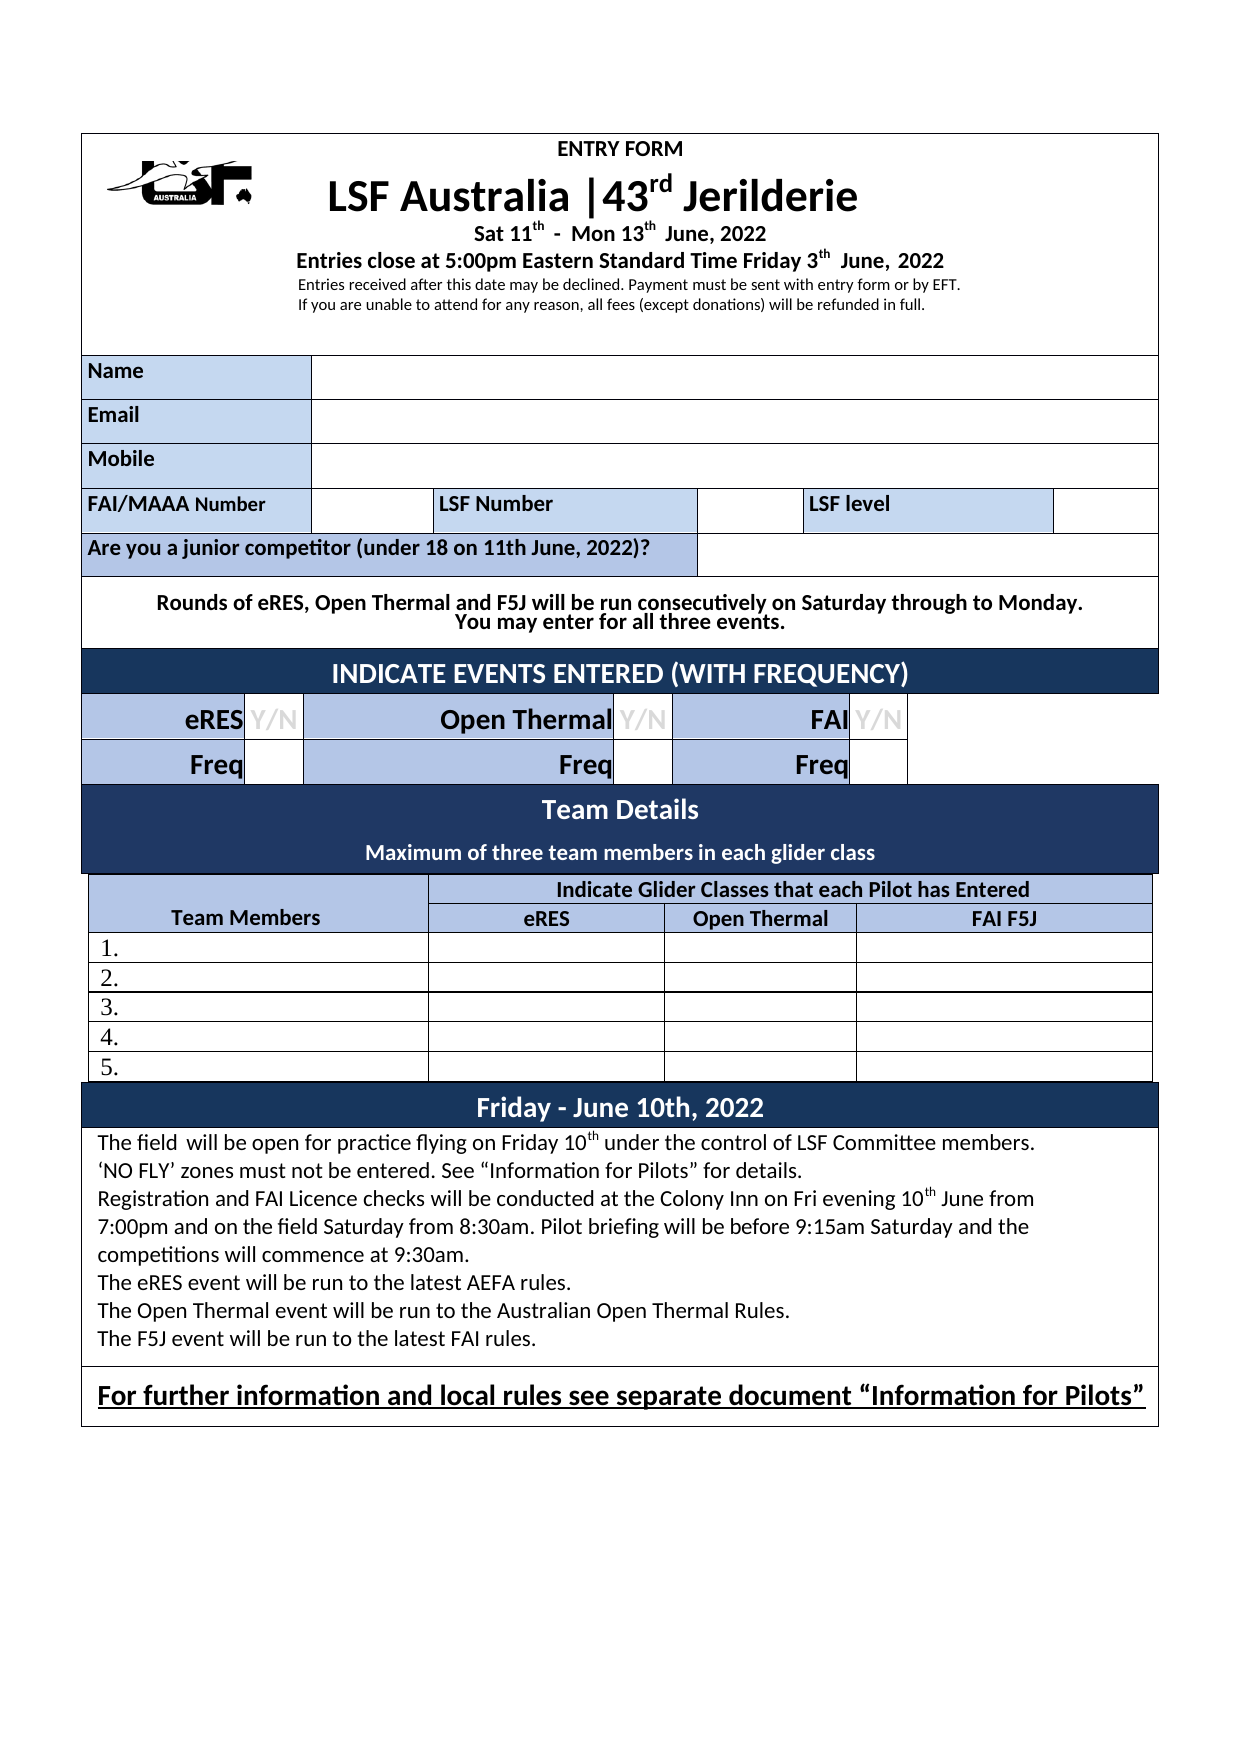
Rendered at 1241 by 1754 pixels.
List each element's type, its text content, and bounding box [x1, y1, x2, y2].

table_cell The field will be open for practice flying on Friday 10th under the control of LSF Committee members. ‘NO FLY’ zones must not be entered. See “Information for Pilots” for details. Registration and FAI Licence checks will be conducted at the Colony Inn on Fri evening 10th June from 7:00pm and on the field Saturday from 8:30am. Pilot briefing will be before 9:15am Saturday and the competitions will commence at 9:30am. The eRES event will be run to the latest AEFA rules. The Open Thermal event will be run to the Australian Open Thermal Rules. The F5J event will be run to the latest FAI rules. [82, 1128, 1158, 1366]
picture [100, 161, 265, 212]
table_cell eRES [429, 904, 664, 932]
table_cell Team Details Maximum of three team members in each glider class [82, 785, 1158, 873]
table_cell 5. [89, 1052, 428, 1081]
table_cell Name [82, 356, 311, 399]
table_cell [312, 400, 1158, 443]
table_cell [665, 993, 856, 1021]
table_cell [429, 1022, 664, 1051]
table_cell [665, 963, 856, 991]
table_cell [1054, 489, 1158, 532]
table_cell [857, 1022, 1152, 1051]
table_cell Freq [304, 740, 613, 784]
table_cell [850, 740, 907, 784]
table_cell [312, 356, 1158, 399]
table_cell Mobile [82, 444, 311, 488]
table_cell FAI/MAAA Number [82, 489, 311, 532]
table_cell Freq [673, 740, 849, 784]
table_header Indicate Glider Classes that each Pilot has Entered [429, 875, 1152, 903]
table_cell [857, 993, 1152, 1021]
table_cell 3. [89, 993, 428, 1021]
table_cell INDICATE EVENTS ENTERED (WITH FREQUENCY) [82, 649, 1158, 693]
table_cell Y/N [614, 694, 672, 738]
table_cell eRES [82, 694, 244, 738]
table_cell [857, 1052, 1152, 1081]
table_cell Rounds of eRES, Open Thermal and F5J will be run consecutively on Saturday through to Monday. You may enter for all three events. [82, 577, 1158, 648]
table_cell Open Thermal [304, 694, 613, 738]
table_cell [665, 1052, 856, 1081]
table_cell [857, 963, 1152, 991]
table_cell [698, 534, 1158, 576]
table_cell 2. [89, 963, 428, 991]
table_cell Y/N [245, 694, 303, 738]
table_cell LSF Number [434, 489, 697, 532]
table_cell [245, 740, 303, 784]
table_cell [429, 963, 664, 991]
table_cell [429, 933, 664, 962]
table_cell FAI F5J [857, 904, 1152, 932]
table_header Friday - June 10th, 2022 [82, 1083, 1158, 1127]
table_cell Open Thermal [665, 904, 856, 932]
table_cell Freq [82, 740, 244, 784]
table_cell Are you a junior competitor (under 18 on 11th June, 2022)? [82, 534, 697, 576]
table_cell LSF level [804, 489, 1053, 532]
table_cell For further information and local rules see separate document “Information for Pilots” [82, 1367, 1158, 1426]
table_cell Email [82, 400, 311, 443]
table_cell [665, 933, 856, 962]
table_cell [429, 1052, 664, 1081]
table_cell 4. [89, 1022, 428, 1051]
table_cell [614, 740, 672, 784]
table_header ENTRY FORM LSF Australia |43rd Jerilderie Sat 11th - Mon 13th June, 2022 Entries close at 5:00pm Eastern Standard Time Friday 3th June, 2022 Entries received after this date may be declined. Payment must be sent with entry form or by EFT. If you are unable to attend for any reason, all fees (except donations) will be refunded in full. [82, 134, 1158, 355]
table_cell [665, 1022, 856, 1051]
table_cell [312, 489, 433, 532]
table_cell [429, 993, 664, 1021]
table_cell FAI F5J [673, 694, 849, 738]
table_cell Y/N [850, 694, 907, 738]
table_cell [698, 489, 803, 532]
table_cell 1. [89, 933, 428, 962]
table_cell [857, 933, 1152, 962]
table_cell [312, 444, 1158, 488]
table_header Team Members [89, 875, 428, 932]
